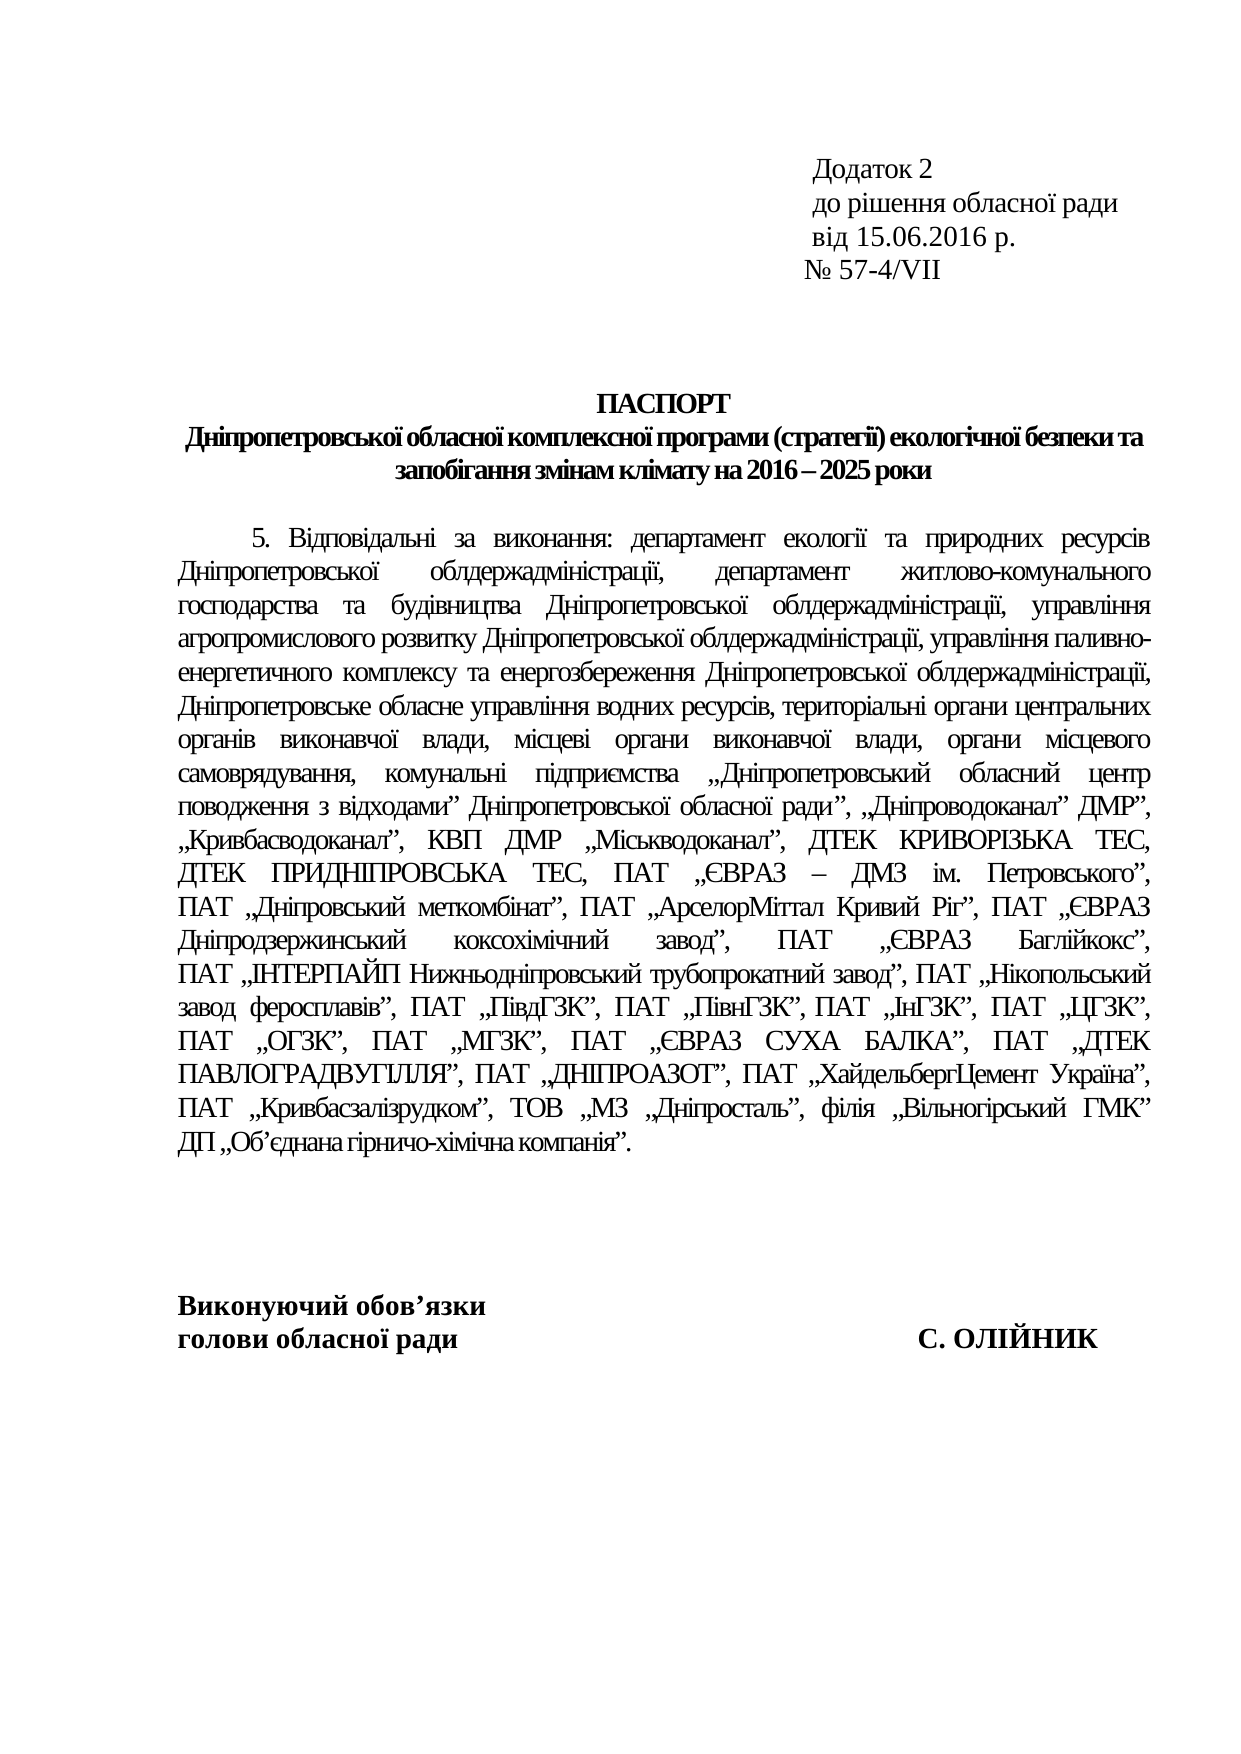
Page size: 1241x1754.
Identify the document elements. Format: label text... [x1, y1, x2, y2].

text № 57-4/VII [177, 252, 1152, 286]
text Дніпропетровської обласної комплексної програми (стратегії) екологічної безпеки та запобігання змінам клімату на 2016 – 2025 роки [177, 420, 1152, 486]
text від 15.06.2016 р. [768, 219, 1152, 252]
text до рішення обласної ради [812, 185, 1152, 219]
text Додаток 2 [812, 152, 1152, 185]
text 5. Відповідальні за виконання: департамент екології та природних ресурсів Дніпропетровської облдержадміністрації, департамент житлово-комунального господарства та будівництва Дніпропетровської облдержадміністрації, управління агропромислового розвитку Дніпропетровської облдержадміністрації, управління паливно-енергетичного комплексу та енергозбереження Дніпропетровської облдержадміністрації, Дніпропетровське обласне управління водних ресурсів, територіальні органи центральних органів виконавчої влади, місцеві органи виконавчої влади, органи місцевого самоврядування, комунальні підприємства „Дніпропетровський обласний центр поводження з відходами” Дніпропетровської обласної ради”, „Дніпроводоканал” ДМР”, „Кривбасводоканал”, КВП ДМР „Міськводоканал”, ДТЕК КРИВОРІЗЬКА ТЕС, ДТЕК ПРИДНІПРОВСЬКА ТЕС, ПАТ „ЄВРАЗ – ДМЗ ім. Петровського”, ПАТ „Дніпровський меткомбінат”, ПАТ „АрселорМіттал Кривий Ріг”, ПАТ „ЄВРАЗ Дніпродзержинський коксохімічний завод”, ПАТ „ЄВРАЗ Баглійкокс”, ПАТ „ІНТЕРПАЙП Нижньодніпровський трубопрокатний завод”, ПАТ „Нікопольський завод феросплавів”, ПАТ „ПівдГЗК”, ПАТ „ПівнГЗК”, ПАТ „ІнГЗК”, ПАТ „ЦГЗК”, ПАТ „ОГЗК”, ПАТ „МГЗК”, ПАТ „ЄВРАЗ СУХА БАЛКА”, ПАТ „ДТЕК ПАВЛОГРАДВУГІЛЛЯ”, ПАТ „ДНІПРОАЗОТ”, ПАТ „ХайдельбергЦемент Україна”, ПАТ „Кривбасзалізрудком”, ТОВ „МЗ „Дніпросталь”, філія „Вільногірський ГМК” ДП „Об’єднана гірничо-хімічна компанія”. [177, 520, 1152, 1157]
text ПАСПОРТ [177, 386, 1152, 420]
text голови обласної ради С. ОЛІЙНИК [177, 1322, 1152, 1355]
text Виконуючий обов’язки [177, 1291, 1152, 1322]
